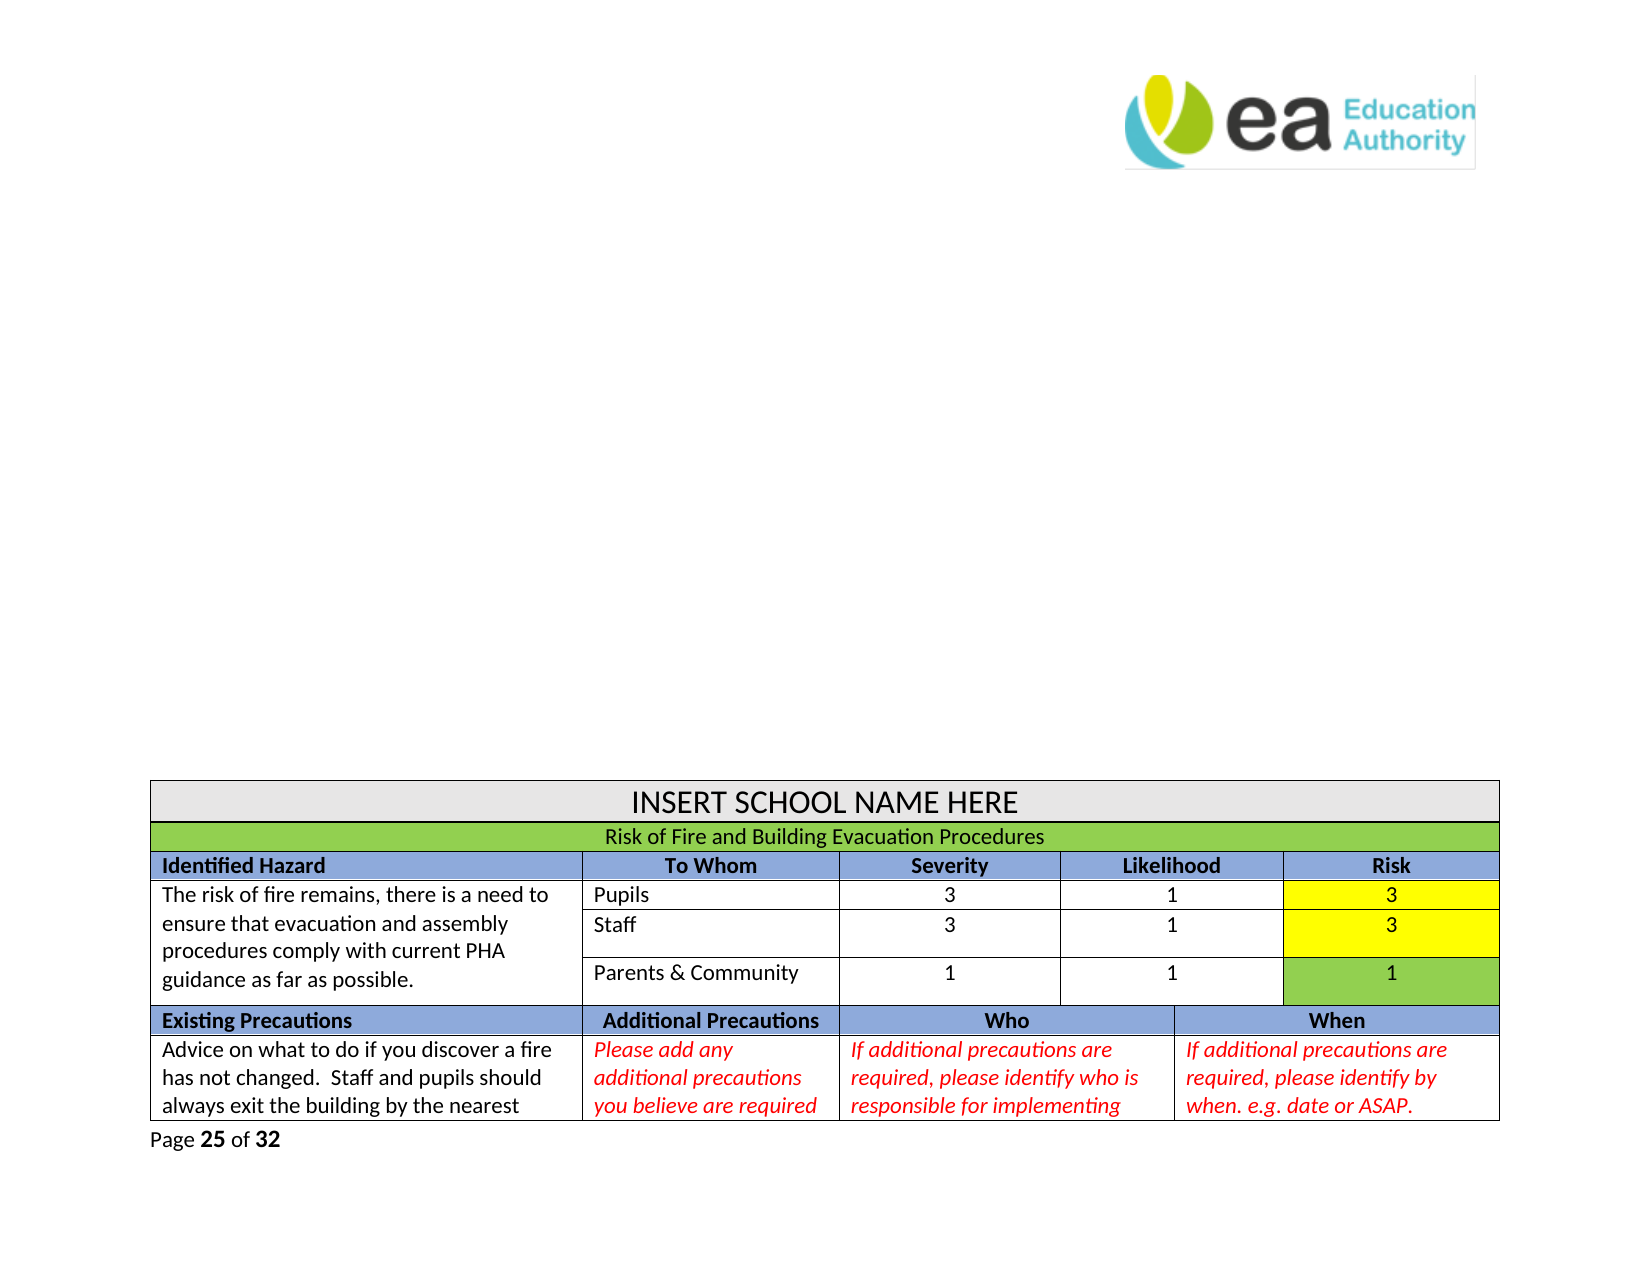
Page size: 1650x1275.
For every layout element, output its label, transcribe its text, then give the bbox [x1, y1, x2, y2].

table_header INSERT SCHOOL NAME HERE [151, 781, 1499, 821]
table_cell Risk of Fire and Building Evacuation Procedures [151, 823, 1499, 851]
picture [1125, 75, 1477, 171]
table_cell 3 [840, 881, 1060, 909]
table_cell When [1175, 1006, 1499, 1034]
table_cell If additional precautions are required, please identify who is responsible for implementing them. [840, 1036, 1174, 1119]
table_cell The risk of fire remains, there is a need to ensure that evacuation and assembly procedures comply with current PHA guidance as far as possible. [151, 881, 582, 1005]
table_cell If additional precautions are required, please identify by when. e.g. date or ASAP. [1175, 1036, 1499, 1119]
table_cell 1 [1284, 958, 1499, 1005]
table_cell 1 [840, 958, 1060, 1005]
table_cell Risk [1284, 852, 1499, 879]
table_cell 3 [1284, 910, 1499, 957]
table_cell Pupils [583, 881, 839, 909]
table_cell To Whom [583, 852, 839, 879]
table_cell Severity [840, 852, 1060, 879]
table_cell 1 [1061, 881, 1283, 909]
table_cell 3 [840, 910, 1060, 957]
table_cell Existing Precautions [151, 1006, 582, 1034]
table_cell 1 [1061, 910, 1283, 957]
table_cell 3 [1284, 881, 1499, 909]
table_cell Please add any additional precautions you believe are required to mitigate the risk further here. [583, 1036, 839, 1119]
table_cell Additional Precautions [583, 1006, 839, 1034]
table_cell Likelihood [1061, 852, 1283, 879]
table_cell Parents & Community [583, 958, 839, 1005]
table_cell 1 [1061, 958, 1283, 1005]
table_cell Who [840, 1006, 1174, 1034]
table_cell Identified Hazard [151, 852, 582, 879]
table_cell Staff [583, 910, 839, 957]
